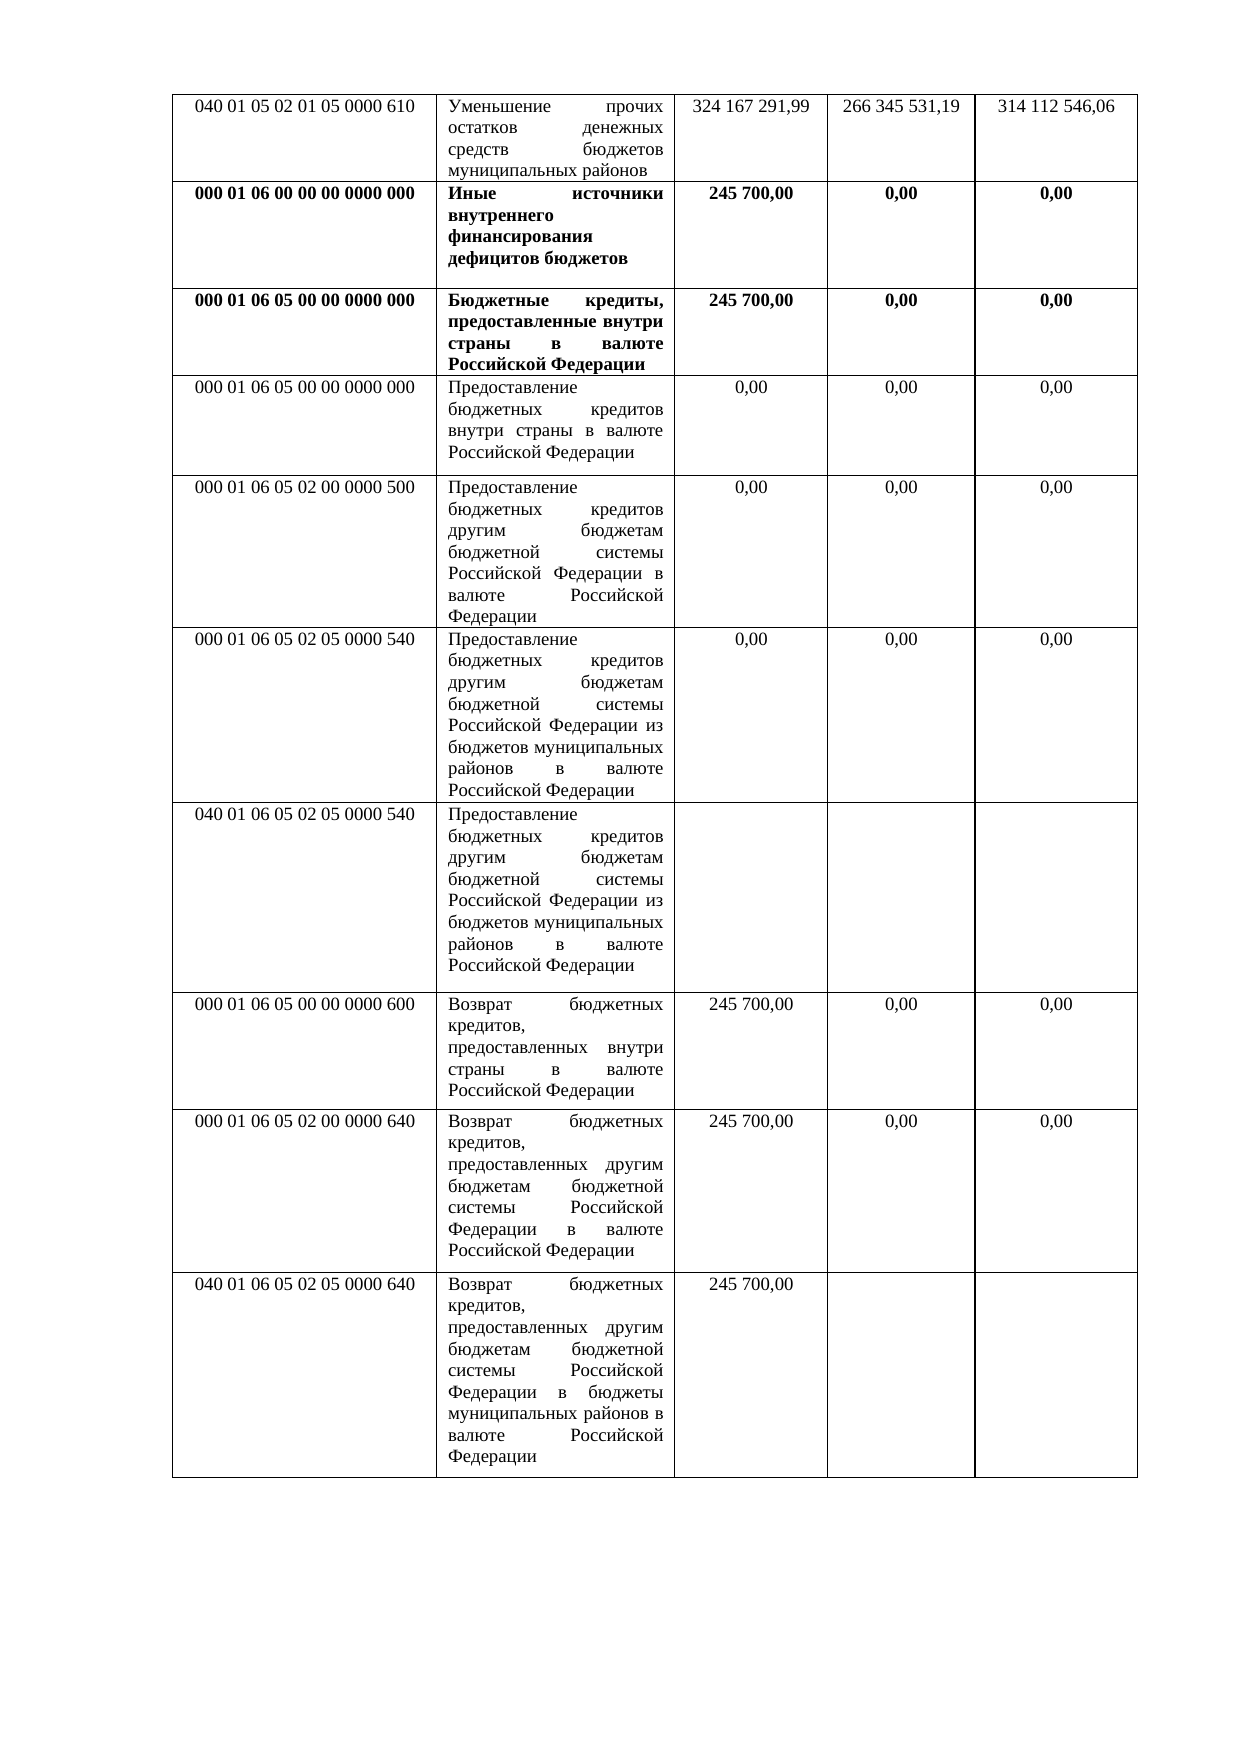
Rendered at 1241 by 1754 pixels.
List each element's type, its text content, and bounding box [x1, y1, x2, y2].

table_cell (руб.) Приложение 5 [161, 89, 1137, 1651]
